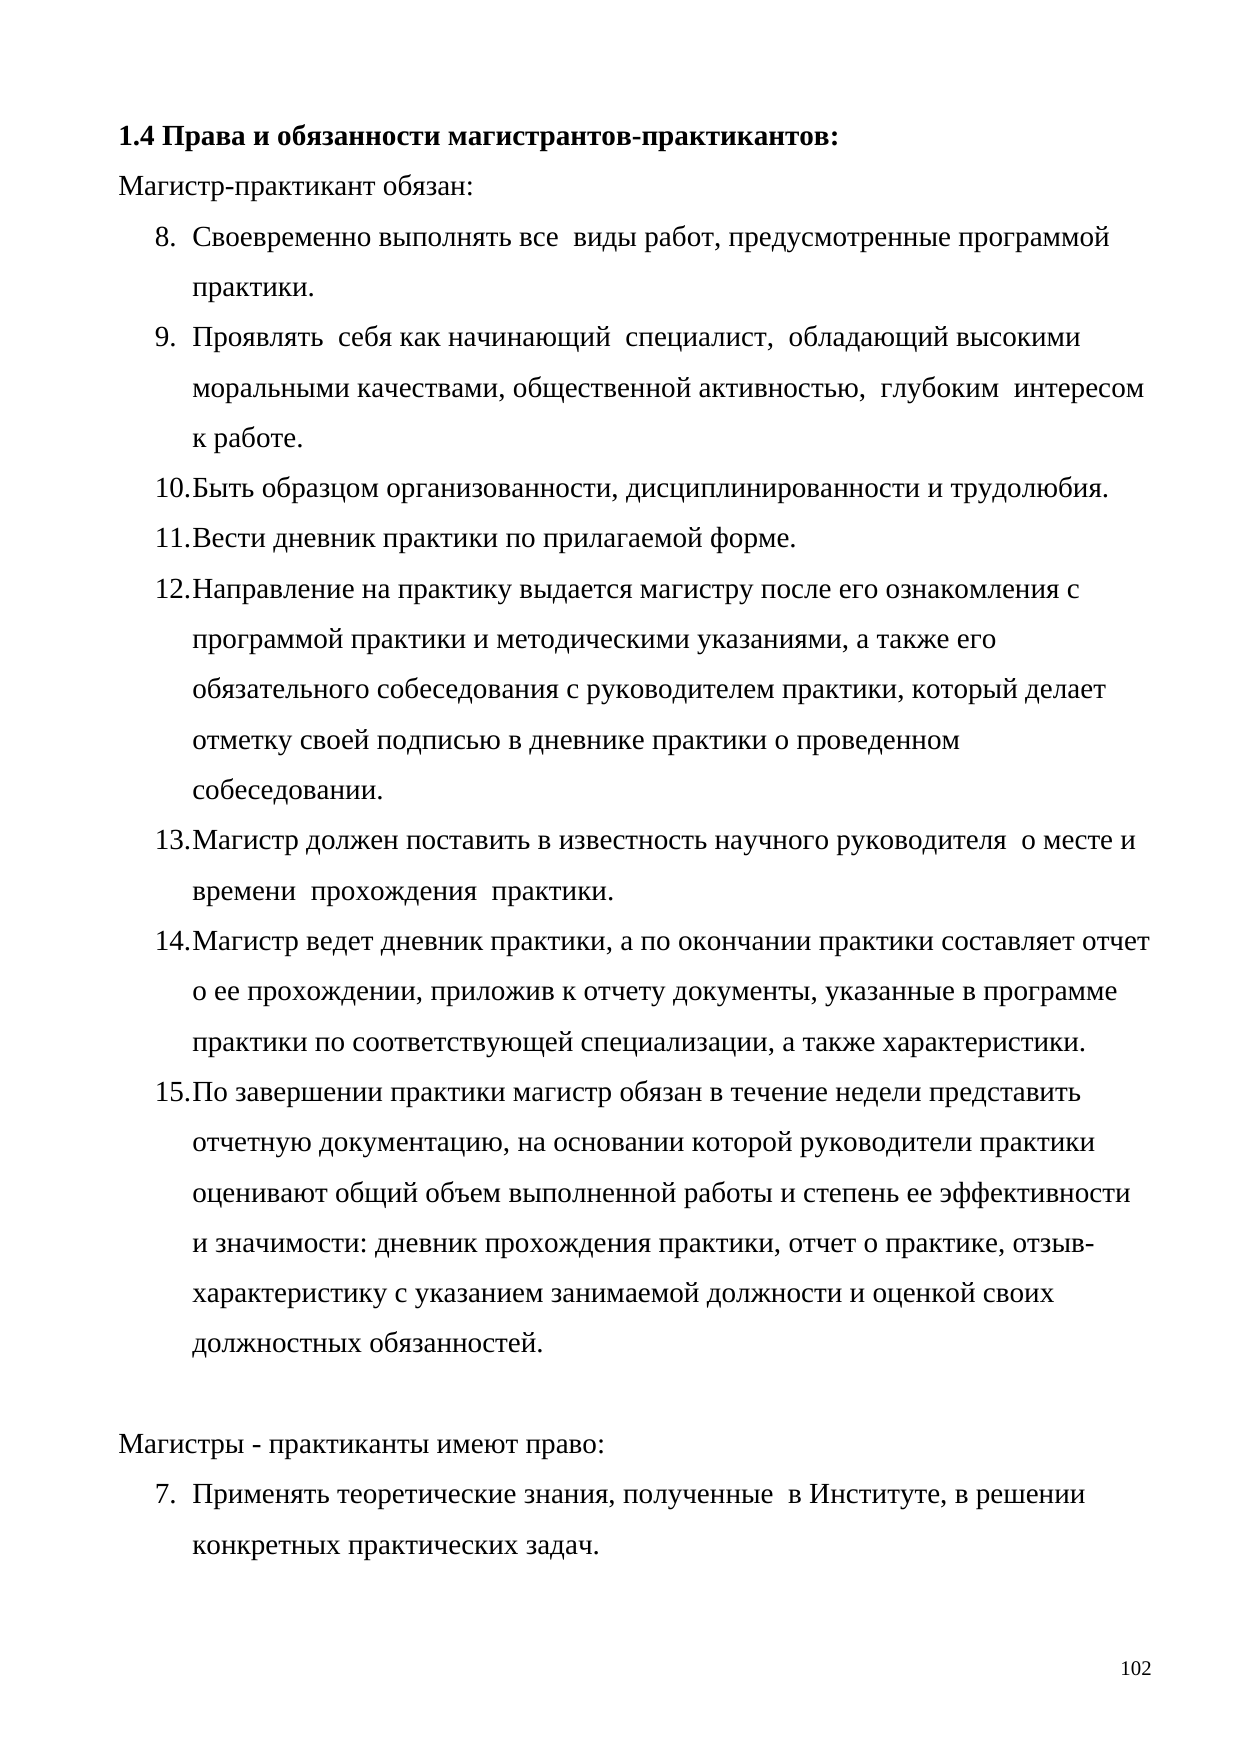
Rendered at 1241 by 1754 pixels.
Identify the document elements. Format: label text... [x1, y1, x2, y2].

text 1.4 Права и обязанности магистрантов-практикантов: [118, 118, 1152, 152]
list Проявлять себя как начинающий специалист, обладающий высокими моральными качествами, общественной активностью, глубоким интересом к работе. [154, 319, 1152, 453]
list Магистр ведет дневник практики, а по окончании практики составляет отчет о ее прохождении, приложив к отчету документы, указанные в программе практики по соответствующей специализации, а также характеристики. [154, 923, 1152, 1057]
list Вести дневник практики по прилагаемой форме. [154, 521, 1152, 554]
list Магистр должен поставить в известность научного руководителя о месте и времени прохождения практики. [154, 822, 1152, 906]
list Своевременно выполнять все виды работ, предусмотренные программой практики. [154, 219, 1152, 303]
text Магистр-практикант обязан: [118, 168, 1152, 202]
list По завершении практики магистр обязан в течение недели представить отчетную документацию, на основании которой руководители практики оценивают общий объем выполненной работы и степень ее эффективности и значимости: дневник прохождения практики, отчет о практике, отзыв-характеристику с указанием занимаемой должности и оценкой своих должностных обязанностей. [154, 1074, 1152, 1359]
list Направление на практику выдается магистру после его ознакомления с программой практики и методическими указаниями, а также его обязательного собеседования с руководителем практики, который делает отметку своей подписью в дневнике практики о проведенном собеседовании. [154, 571, 1152, 806]
list Быть образцом организованности, дисциплинированности и трудолюбия. [154, 470, 1152, 504]
text Магистры - практиканты имеют право: [118, 1426, 1152, 1460]
list Применять теоретические знания, полученные в Институте, в решении конкретных практических задач. [154, 1477, 1152, 1560]
